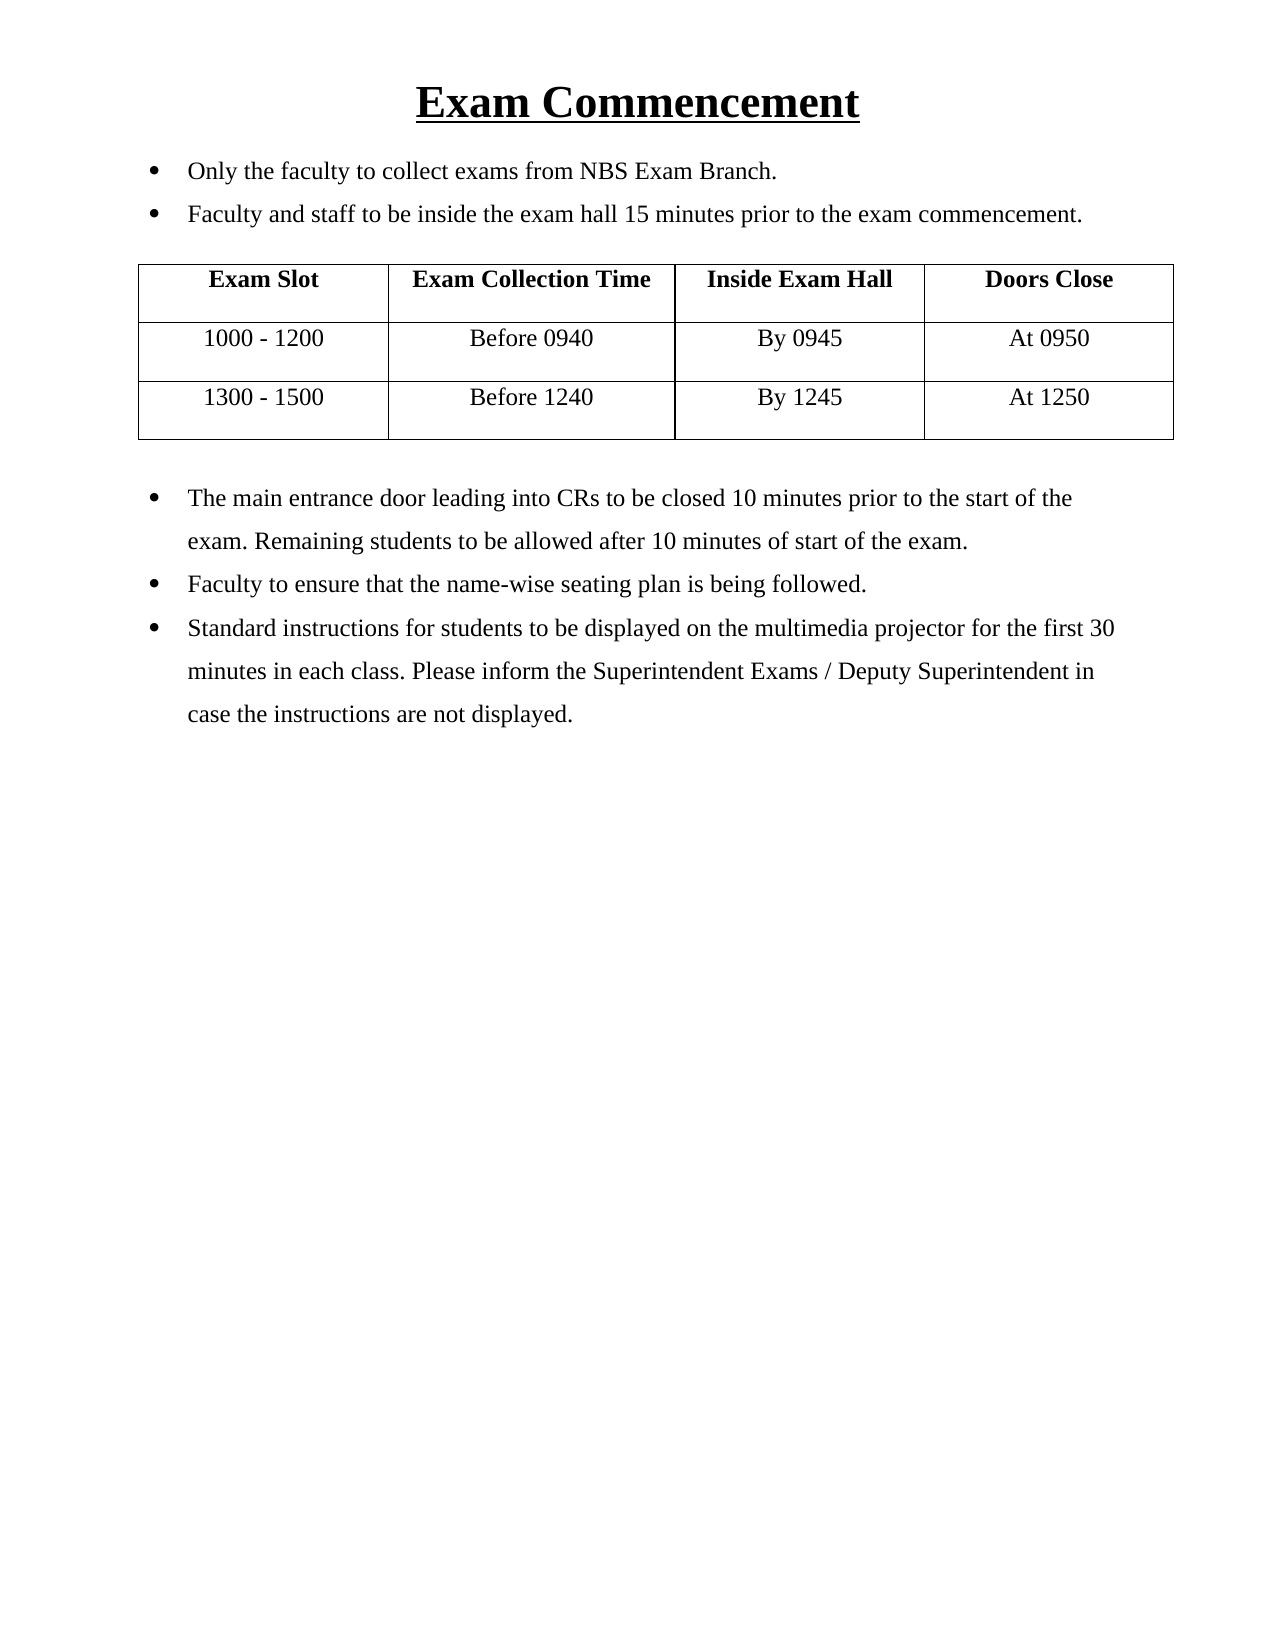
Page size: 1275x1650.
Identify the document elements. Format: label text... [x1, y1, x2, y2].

table_cell At 1250 [925, 382, 1173, 439]
list Faculty and staff to be inside the exam hall 15 minutes prior to the exam commencement. [150, 199, 1125, 228]
list Standard instructions for students to be displayed on the multimedia projector for the first 30 minutes in each class. Please inform the Superintendent Exams / Deputy Superintendent in case the instructions are not displayed. [150, 613, 1125, 728]
table_header Exam Collection Time [389, 265, 674, 322]
list The main entrance door leading into CRs to be closed 10 minutes prior to the start of the exam. Remaining students to be allowed after 10 minutes of start of the exam. [150, 483, 1125, 555]
table_cell Before 0940 [389, 323, 674, 381]
table_cell By 0945 [676, 323, 924, 381]
table_header Exam Slot [139, 265, 388, 322]
list Faculty to ensure that the name-wise seating plan is being followed. [150, 569, 1125, 598]
table_header Inside Exam Hall [676, 265, 924, 322]
table_cell 1000 - 1200 [139, 323, 388, 381]
table_cell 1300 - 1500 [139, 382, 388, 439]
table_cell By 1245 [676, 382, 924, 439]
table_header Doors Close [925, 265, 1173, 322]
text Exam Commencement [150, 75, 1125, 128]
list Only the faculty to collect exams from NBS Exam Branch. [150, 156, 1125, 185]
table_cell Before 1240 [389, 382, 674, 439]
table_cell At 0950 [925, 323, 1173, 381]
